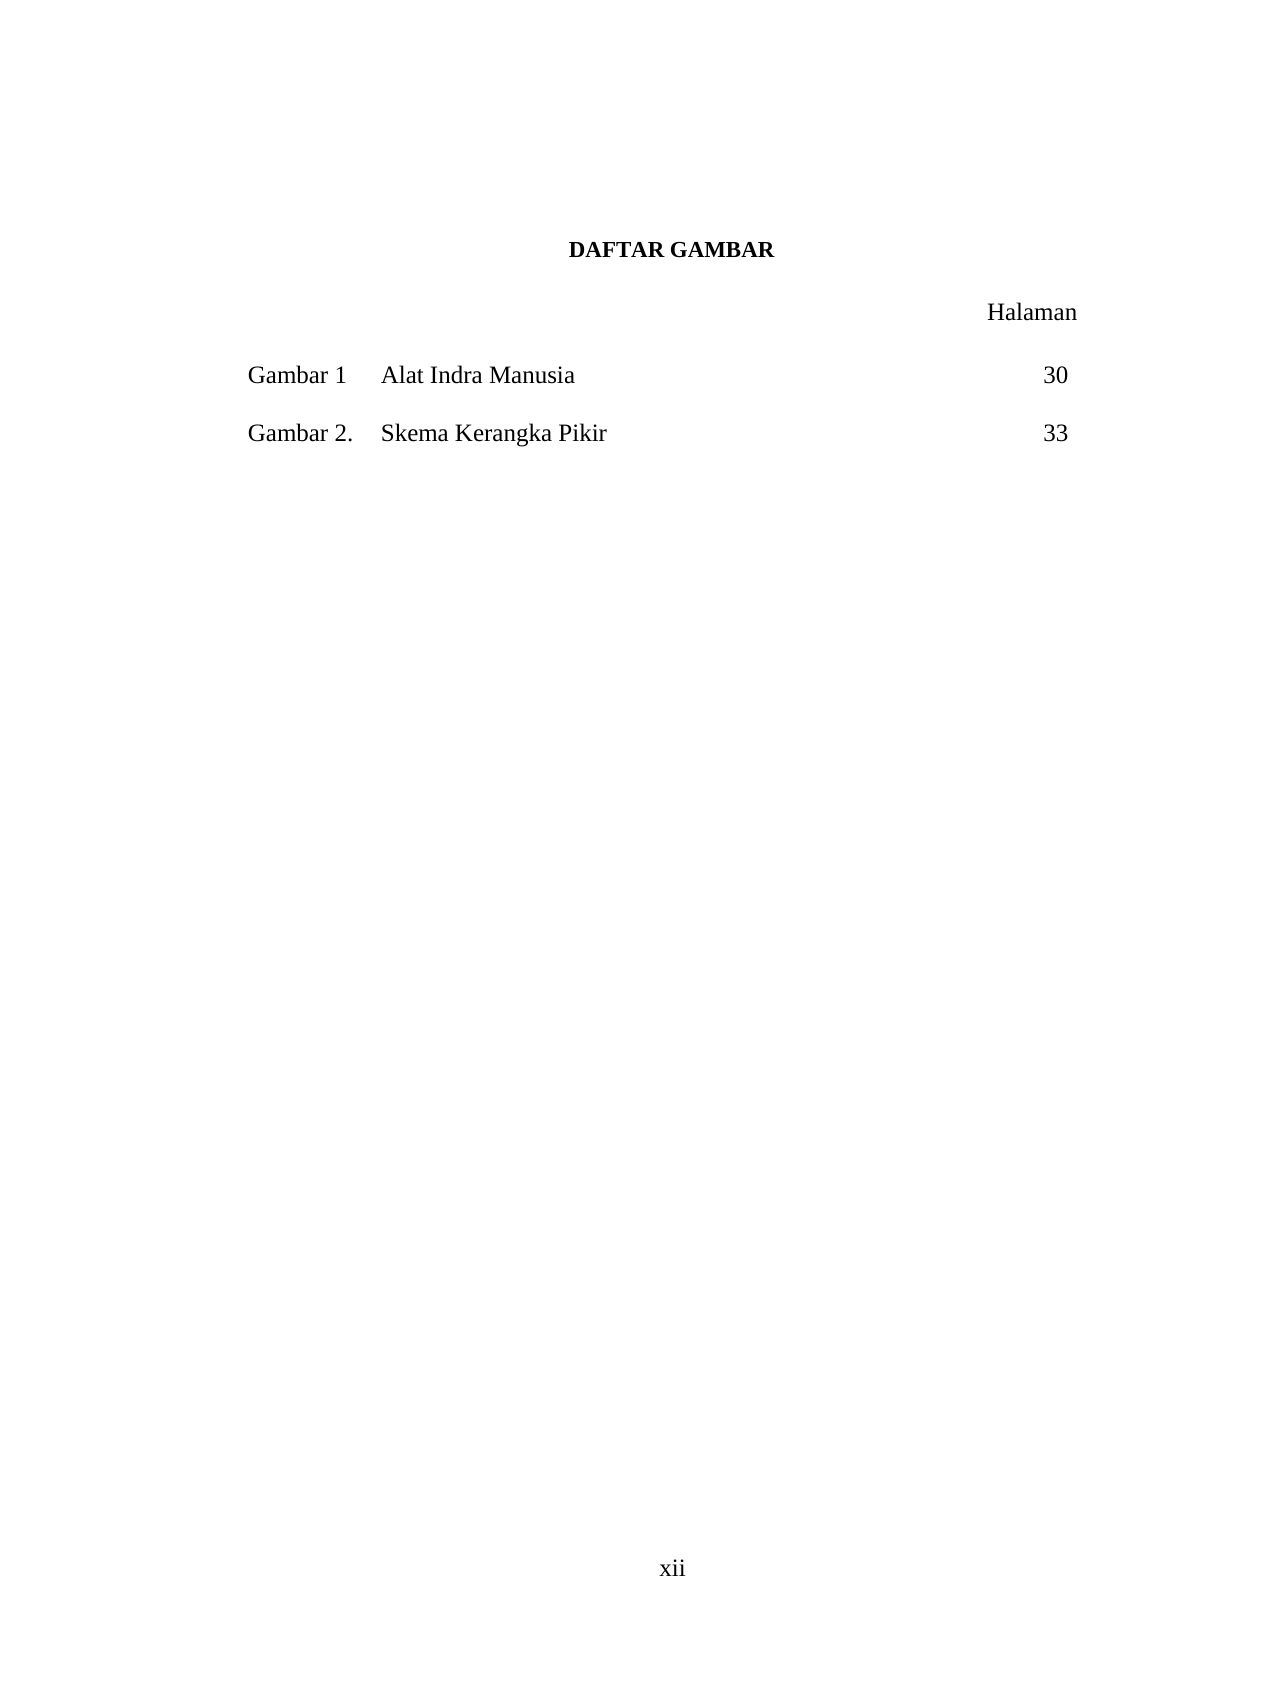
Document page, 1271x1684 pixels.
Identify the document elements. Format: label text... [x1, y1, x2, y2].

text DAFTAR GAMBAR [236, 236, 1107, 263]
table_header Alat Indra Manusia Skema Kerangka Pikir [369, 361, 1016, 460]
table_header Gambar 1 Gambar 2. [236, 361, 369, 460]
text Halaman [236, 297, 1108, 325]
table_header 30 33 [1016, 361, 1096, 460]
